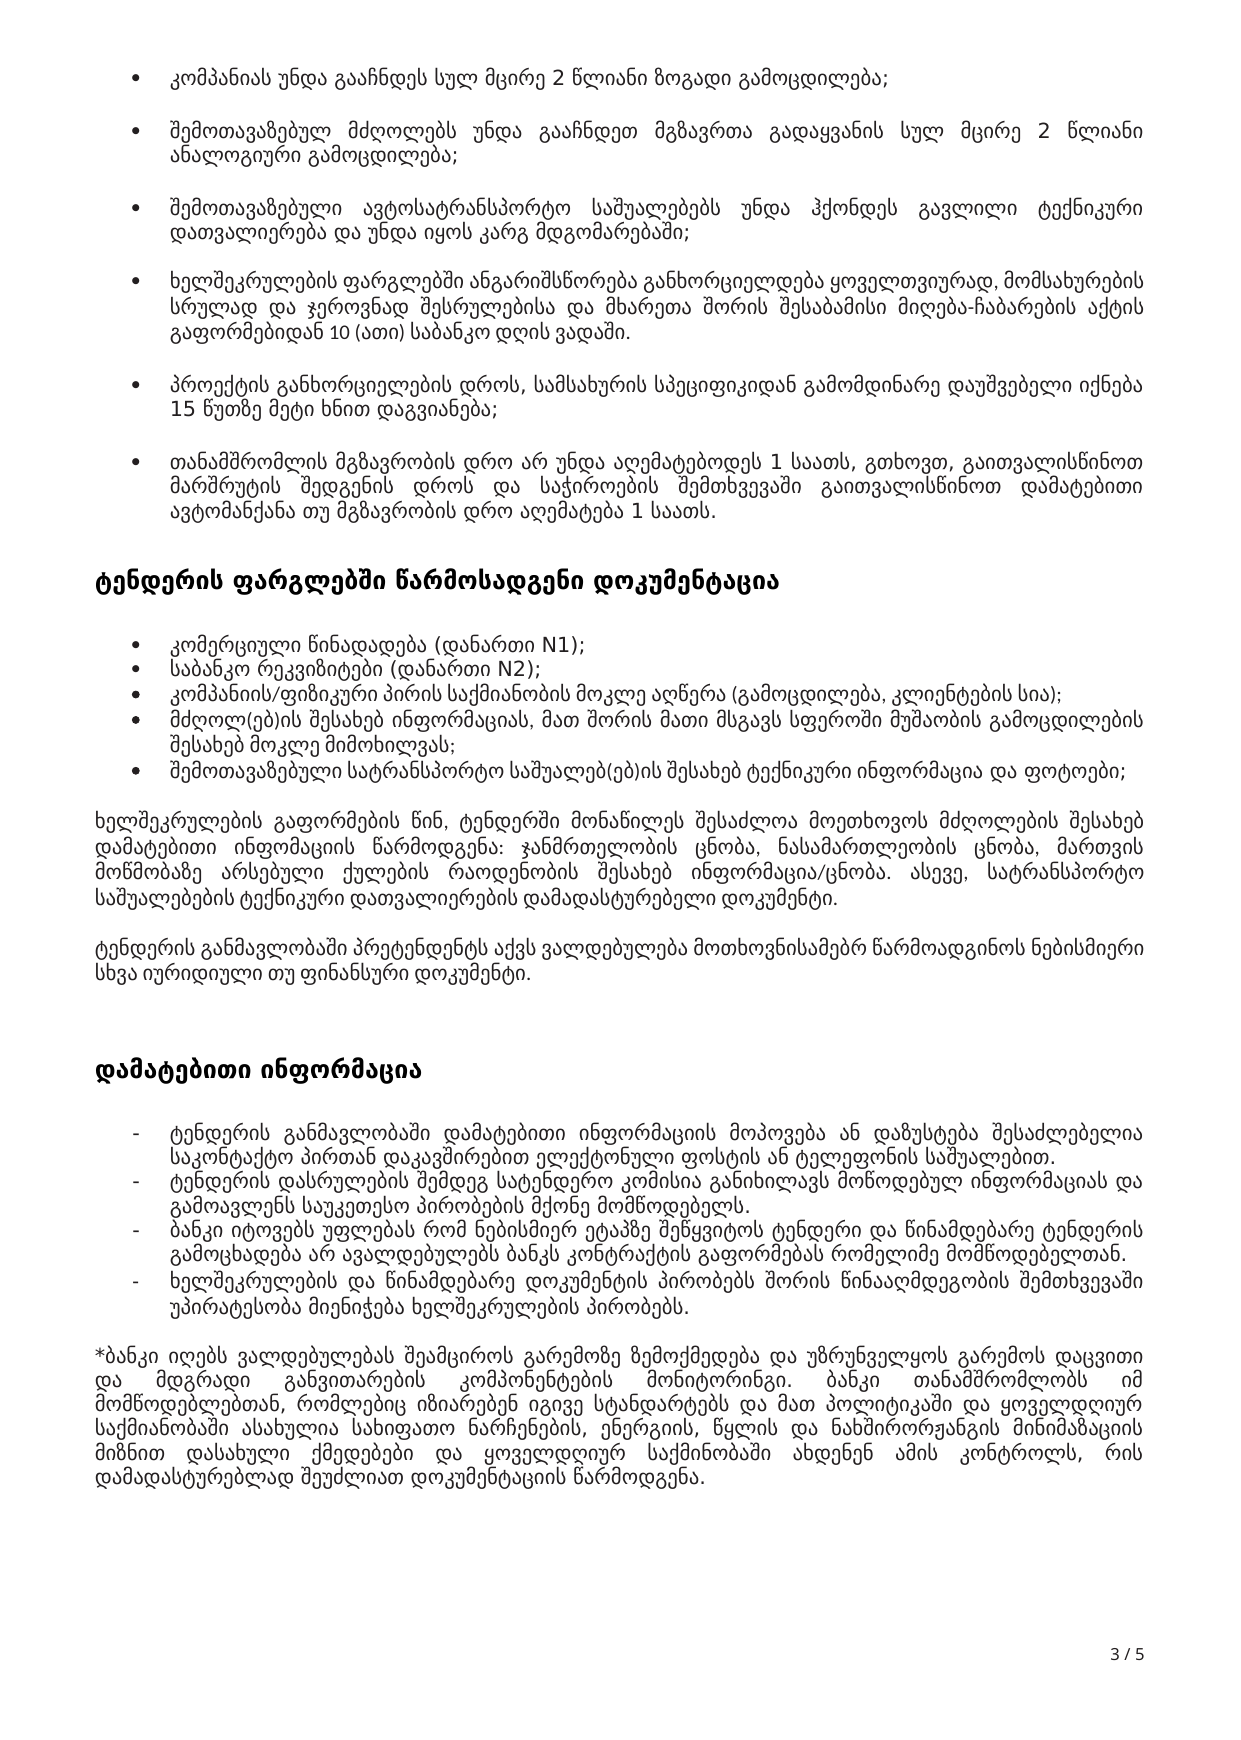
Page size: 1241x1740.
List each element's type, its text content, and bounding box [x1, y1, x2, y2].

list მძღოლ(ებ)ის შესახებ ინფორმაციას, მათ შორის მათი მსგავს სფეროში მუშაობის გამოცდილების შესახებ მოკლე მიმოხილვას; [132, 707, 1144, 758]
list საბანკო რეკვიზიტები (დანართი N2); [132, 657, 1144, 682]
list დამატებითი ინფორმაცია [94, 1055, 1144, 1084]
text ტენდერის განმავლობაში პრეტენდენტს აქვს ვალდებულება მოთხოვნისამებრ წარმოადგინოს ნებისმიერი სხვა იურიდიული თუ ფინანსური დოკუმენტი. [94, 936, 1144, 986]
list კომპანიის/ფიზიკური პირის საქმიანობის მოკლე აღწერა (გამოცდილება, კლიენტების სია); [132, 682, 1144, 707]
list პროექტის განხორციელების დროს, სამსახურის სპეციფიკიდან გამომდინარე დაუშვებელი იქნება 15 წუთზე მეტი ხნით დაგვიანება; [132, 373, 1144, 422]
list თანამშრომლის მგზავრობის დრო არ უნდა აღემატებოდეს 1 საათს, გთხოვთ, გაითვალისწინოთ მარშრუტის შედგენის დროს და საჭიროების შემთხვევაში გაითვალისწინოთ დამატებითი ავტომანქანა თუ მგზავრობის დრო აღემატება 1 საათს. [132, 450, 1144, 523]
list ტენდერის დასრულების შემდეგ სატენდერო კომისია განიხილავს მოწოდებულ ინფორმაციას და გამოავლენს საუკეთესო პირობების მქონე მომწოდებელს. [132, 1169, 1144, 1218]
list შემოთავაზებულ მძღოლებს უნდა გააჩნდეთ მგზავრთა გადაყვანის სულ მცირე 2 წლიანი ანალოგიური გამოცდილება; [132, 119, 1144, 167]
list ტენდერის ფარგლებში წარმოსადგენი დოკუმენტაცია [94, 566, 1144, 595]
list კომერციული წინადადება (დანართი N1); [132, 633, 1144, 657]
list შემოთავაზებული სატრანსპორტო საშუალებ(ებ)ის შესახებ ტექნიკური ინფორმაცია და ფოტოები; [132, 758, 1144, 783]
list ხელშეკრულების ფარგლებში ანგარიშსწორება განხორციელდება ყოველთვიურად, მომსახურების სრულად და ჯეროვნად შესრულებისა და მხარეთა შორის შესაბამისი მიღება-ჩაბარების აქტის გაფორმებიდან 10 (ათი) საბანკო დღის ვადაში. [132, 268, 1144, 345]
text *ბანკი იღებს ვალდებულებას შეამციროს გარემოზე ზემოქმედება და უზრუნველყოს გარემოს დაცვითი და მდგრადი განვითარების კომპონენტების მონიტორინგი. ბანკი თანამშრომლობს იმ მომწოდებლებთან, რომლებიც იზიარებენ იგივე სტანდარტებს და მათ პოლიტიკაში და ყოველდღიურ საქმიანობაში ასახულია სახიფათო ნარჩენების, ენერგიის, წყლის და ნახშირორჟანგის მინიმაზაციის მიზნით დასახული ქმედებები და ყოველდღიურ საქმინობაში ახდენენ ამის კონტროლს, რის დამადასტურებლად შეუძლიათ დოკუმენტაციის წარმოდგენა. [94, 1344, 1144, 1489]
list ხელშეკრულების და წინამდებარე დოკუმენტის პირობებს შორის წინააღმდეგობის შემთხვევაში უპირატესობა მიენიჭება ხელშეკრულების პირობებს. [132, 1267, 1144, 1319]
text ხელშეკრულების გაფორმების წინ, ტენდერში მონაწილეს შესაძლოა მოეთხოვოს მძღოლების შესახებ დამატებითი ინფომაციის წარმოდგენა: ჯანმრთელობის ცნობა, ნასამართლეობის ცნობა, მართვის მოწმობაზე არსებული ქულების რაოდენობის შესახებ ინფორმაცია/ცნობა. ასევე, სატრანსპორტო საშუალებების ტექნიკური დათვალიერების დამადასტურებელი დოკუმენტი. [94, 809, 1144, 910]
list შემოთავაზებული ავტოსატრანსპორტო საშუალებებს უნდა ჰქონდეს გავლილი ტექნიკური დათვალიერება და უნდა იყოს კარგ მდგომარებაში; [132, 196, 1144, 244]
list კომპანიას უნდა გააჩნდეს სულ მცირე 2 წლიანი ზოგადი გამოცდილება; [132, 66, 1144, 90]
list ტენდერის განმავლობაში დამატებითი ინფორმაციის მოპოვება ან დაზუსტება შესაძლებელია საკონტაქტო პირთან დაკავშირებით ელექტონული ფოსტის ან ტელეფონის საშუალებით. [132, 1121, 1144, 1169]
list ბანკი იტოვებს უფლებას რომ ნებისმიერ ეტაპზე შეწყვიტოს ტენდერი და წინამდებარე ტენდერის გამოცხადება არ ავალდებულებს ბანკს კონტრაქტის გაფორმებას რომელიმე მომწოდებელთან. [132, 1218, 1144, 1267]
